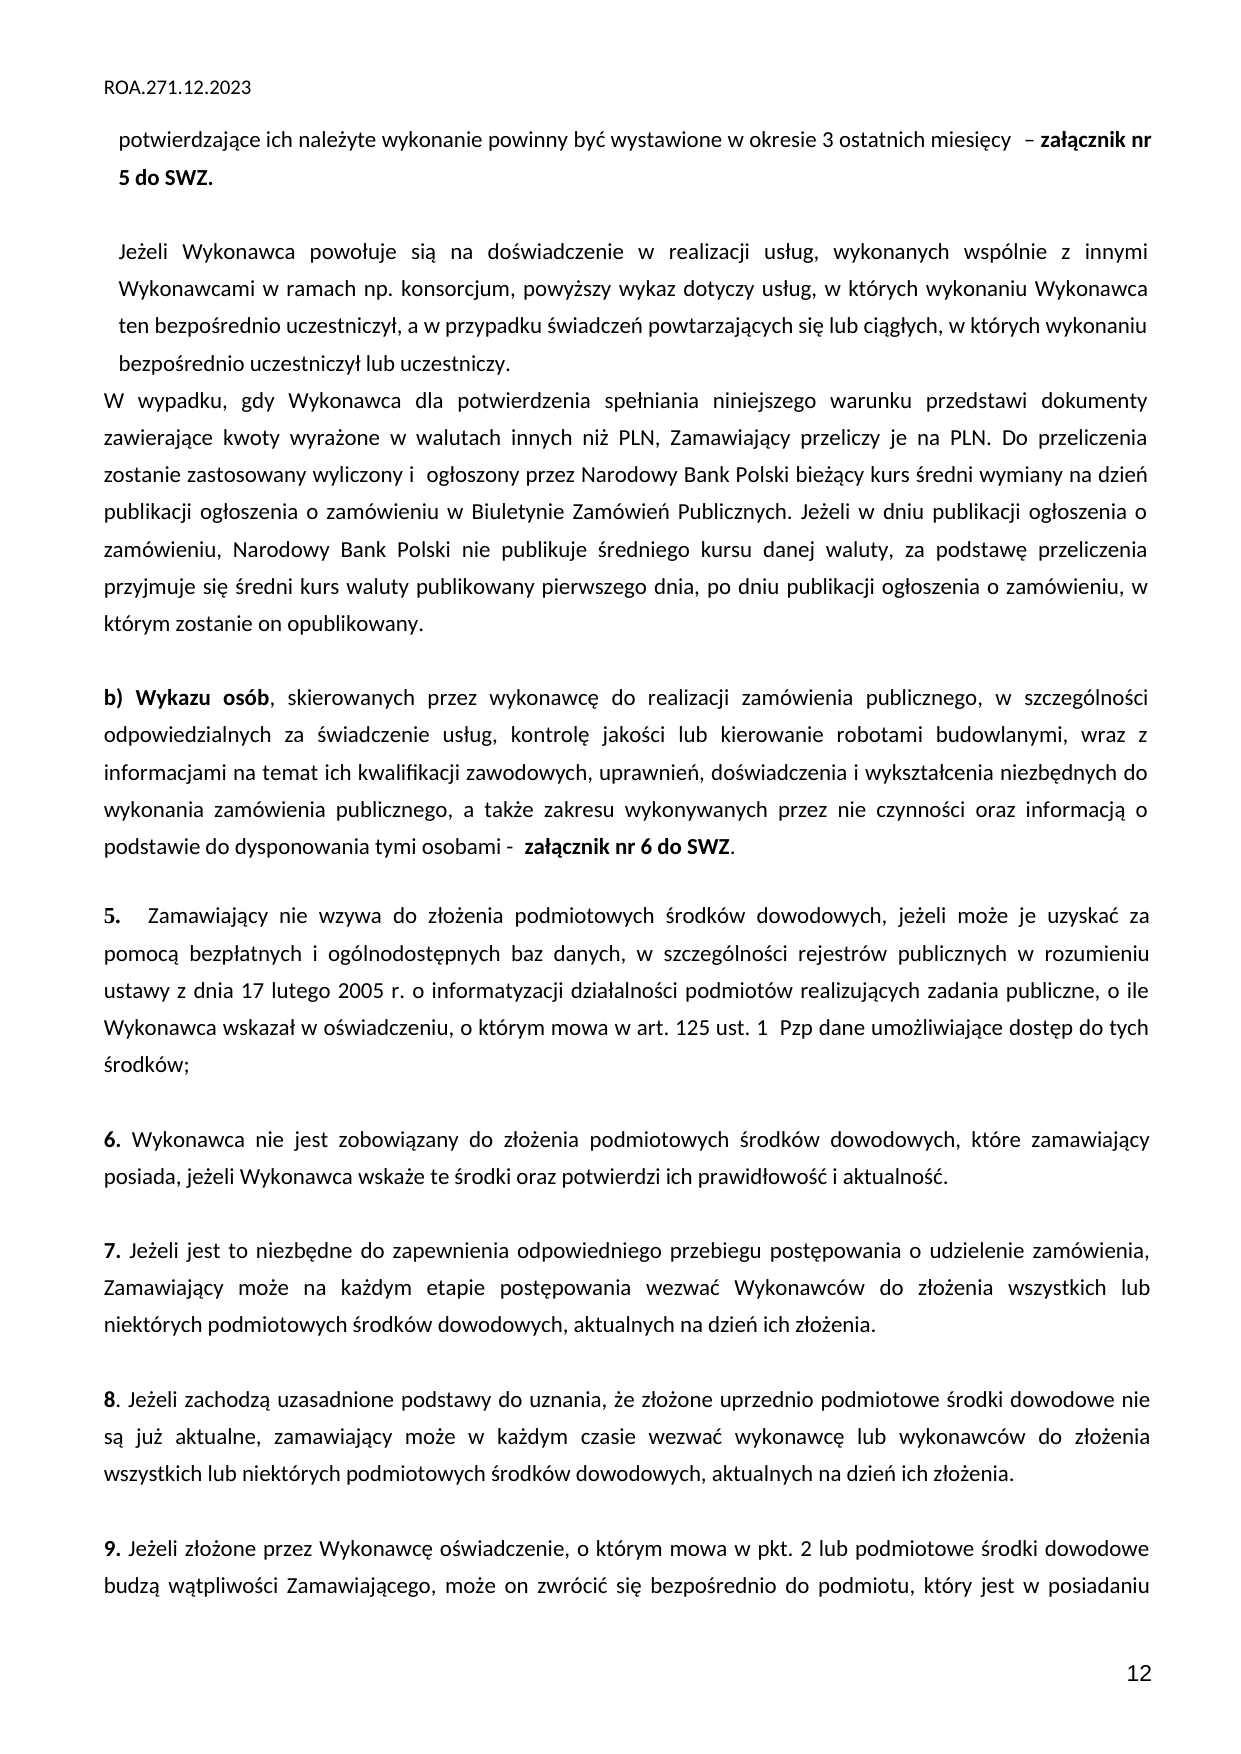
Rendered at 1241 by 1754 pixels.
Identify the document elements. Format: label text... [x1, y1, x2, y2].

text 8. Jeżeli zachodzą uzasadnione podstawy do uznania, że złożone uprzednio podmiotowe środki dowodowe nie są już aktualne, zamawiający może w każdym czasie wezwać wykonawcę lub wykonawców do złożenia wszystkich lub niektórych podmiotowych środków dowodowych, aktualnych na dzień ich złożenia. [103, 1385, 1152, 1487]
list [118, 126, 1152, 191]
list Zamawiający nie wzywa do złożenia podmiotowych środków dowodowych, jeżeli może je uzyskać za pomocą bezpłatnych i ogólnodostępnych baz danych, w szczególności rejestrów publicznych w rozumieniu ustawy z dnia 17 lutego 2005 r. o informatyzacji działalności podmiotów realizujących zadania publiczne, o ile Wykonawca wskazał w oświadczeniu, o którym mowa w art. 125 ust. 1 Pzp dane umożliwiające dostęp do tych środków; [103, 902, 1152, 1078]
text 7. Jeżeli jest to niezbędne do zapewnienia odpowiedniego przebiegu postępowania o udzielenie zamówienia, Zamawiający może na każdym etapie postępowania wezwać Wykonawców do złożenia wszystkich lub niektórych podmiotowych środków dowodowych, aktualnych na dzień ich złożenia. [103, 1236, 1152, 1339]
text W wypadku, gdy Wykonawca dla potwierdzenia spełniania niniejszego warunku przedstawi dokumenty zawierające kwoty wyrażone w walutach innych niż PLN, Zamawiający przeliczy je na PLN. Do przeliczenia zostanie zastosowany wyliczony i ogłoszony przez Narodowy Bank Polski bieżący kurs średni wymiany na dzień publikacji ogłoszenia o zamówieniu w Biuletynie Zamówień Publicznych. Jeżeli w dniu publikacji ogłoszenia o zamówieniu, Narodowy Bank Polski nie publikuje średniego kursu danej waluty, za podstawę przeliczenia przyjmuje się średni kurs waluty publikowany pierwszego dnia, po dniu publikacji ogłoszenia o zamówieniu, w którym zostanie on opublikowany. [103, 386, 1149, 637]
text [103, 1534, 1152, 1599]
text b) Wykazu osób, skierowanych przez wykonawcę do realizacji zamówienia publicznego, w szczególności odpowiedzialnych za świadczenie usług, kontrolę jakości lub kierowanie robotami budowlanymi, wraz z informacjami na temat ich kwalifikacji zawodowych, uprawnień, doświadczenia i wykształcenia niezbędnych do wykonania zamówienia publicznego, a także zakresu wykonywanych przez nie czynności oraz informacją o podstawie do dysponowania tymi osobami - załącznik nr 6 do SWZ. [103, 683, 1149, 860]
text Jeżeli Wykonawca powołuje sią na doświadczenie w realizacji usług, wykonanych wspólnie z innymi Wykonawcami w ramach np. konsorcjum, powyższy wykaz dotyczy usług, w których wykonaniu Wykonawca ten bezpośrednio uczestniczył, a w przypadku świadczeń powtarzających się lub ciągłych, w których wykonaniu bezpośrednio uczestniczył lub uczestniczy. [118, 237, 1150, 377]
text 6. Wykonawca nie jest zobowiązany do złożenia podmiotowych środków dowodowych, które zamawiający posiada, jeżeli Wykonawca wskaże te środki oraz potwierdzi ich prawidłowość i aktualność. [103, 1125, 1152, 1190]
